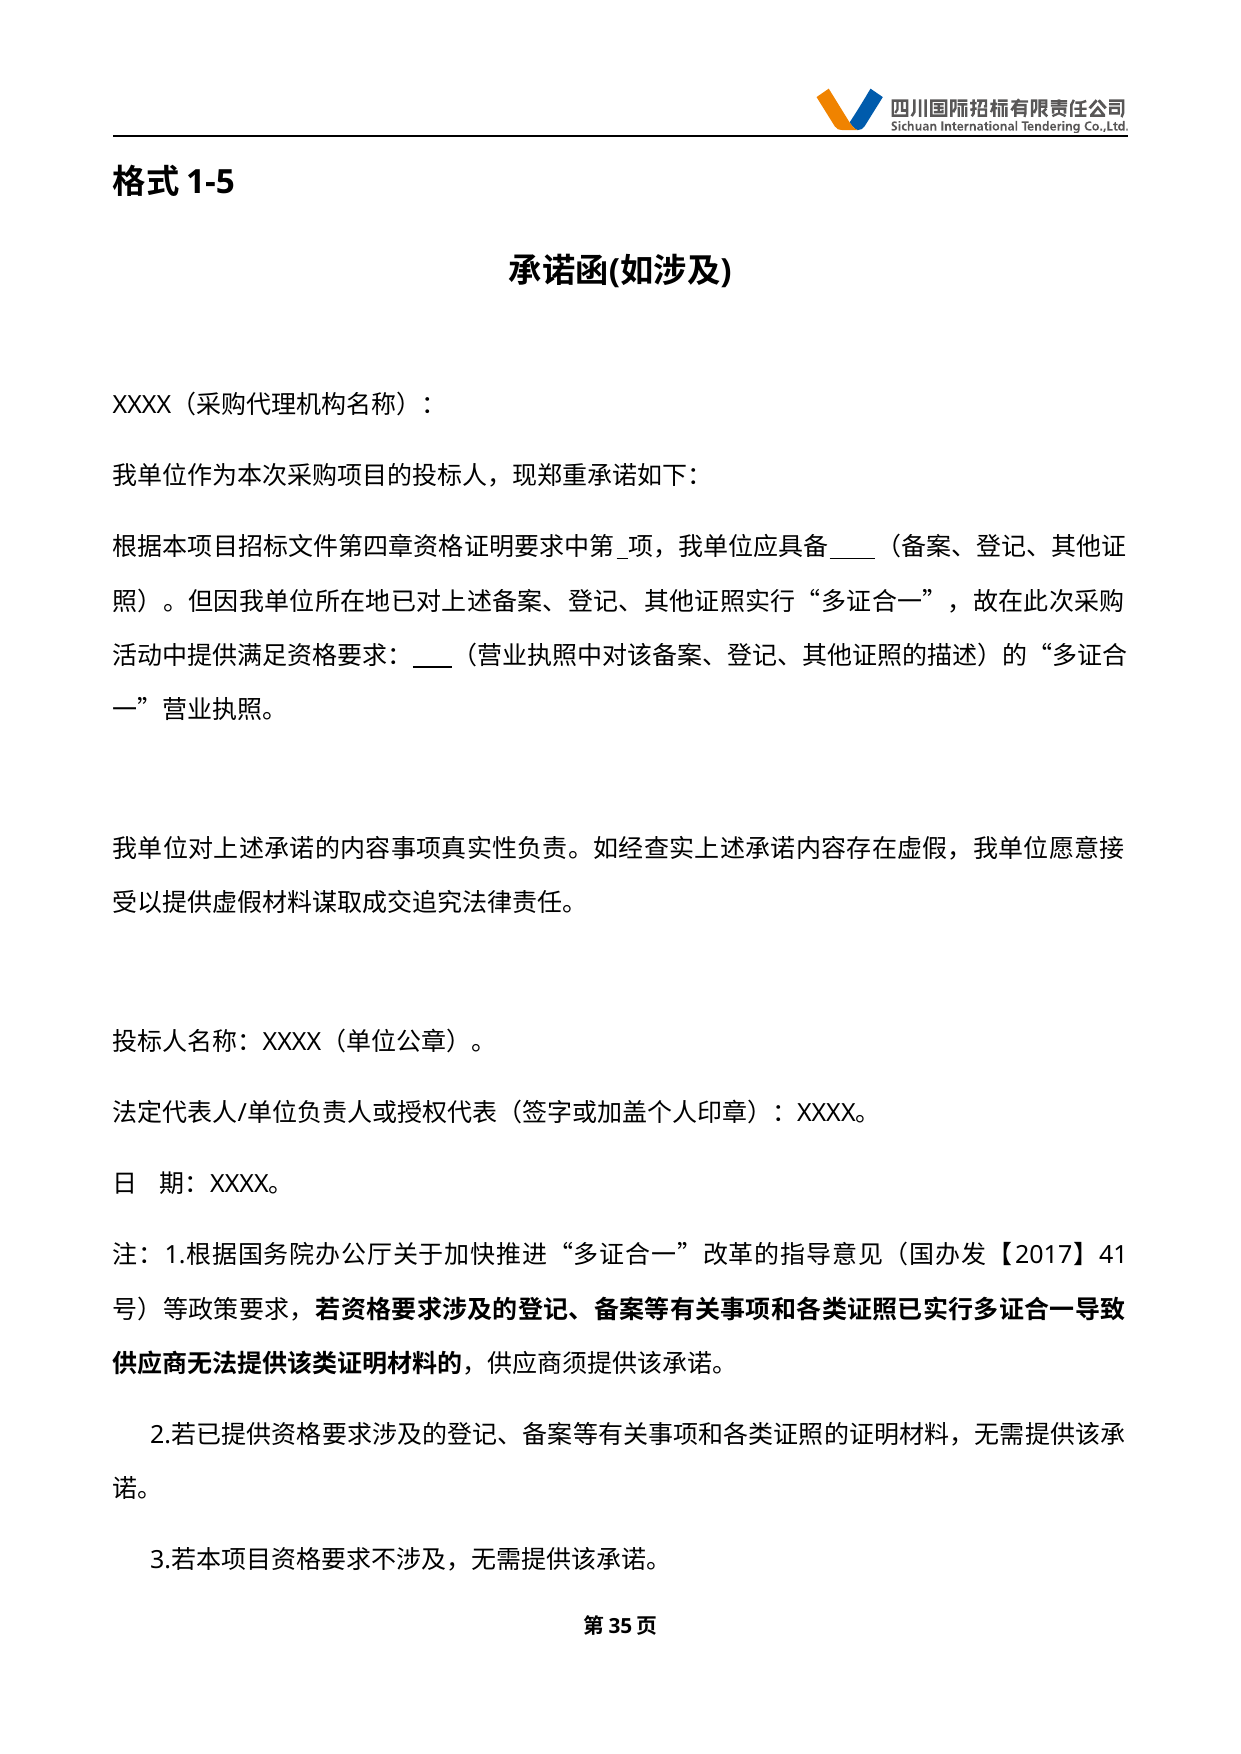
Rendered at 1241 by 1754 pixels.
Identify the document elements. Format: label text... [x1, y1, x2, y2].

text 我单位对上述承诺的内容事项真实性负责。如经查实上述承诺内容存在虚假，我单位愿意接受以提供虚假材料谋取成交追究法律责任。 [112, 828, 1128, 919]
text 2.若已提供资格要求涉及的登记、备案等有关事项和各类证照的证明材料，无需提供该承诺。 [112, 1414, 1128, 1505]
text 法定代表人/单位负责人或授权代表（签字或加盖个人印章）：XXXX。 [112, 1093, 1128, 1129]
text XXXX（采购代理机构名称）： [112, 384, 1128, 421]
text 注：1.根据国务院办公厅关于加快推进“多证合一”改革的指导意见（国办发【2017】41号）等政策要求，若资格要求涉及的登记、备案等有关事项和各类证照已实行多证合一导致供应商无法提供该类证明材料的，供应商须提供该承诺。 [112, 1235, 1128, 1380]
text 投标人名称：XXXX（单位公章）。 [112, 1022, 1128, 1058]
text 我单位作为本次采购项目的投标人，现郑重承诺如下： [112, 456, 1128, 492]
subtitle 承诺函(如涉及) [112, 244, 1128, 293]
text 3.若本项目资格要求不涉及，无需提供该承诺。 [112, 1540, 1128, 1576]
text 日 期：XXXX。 [112, 1164, 1128, 1200]
text 根据本项目招标文件第四章资格证明要求中第 项，我单位应具备 （备案、登记、其他证照）。但因我单位所在地已对上述备案、登记、其他证照实行“多证合一”，故在此次采购活动中提供满足资格要求： （营业执照中对该备案、登记、其他证照的描述）的“多证合一”营业执照。 [112, 527, 1128, 726]
text 格式1-5 [112, 155, 1128, 203]
